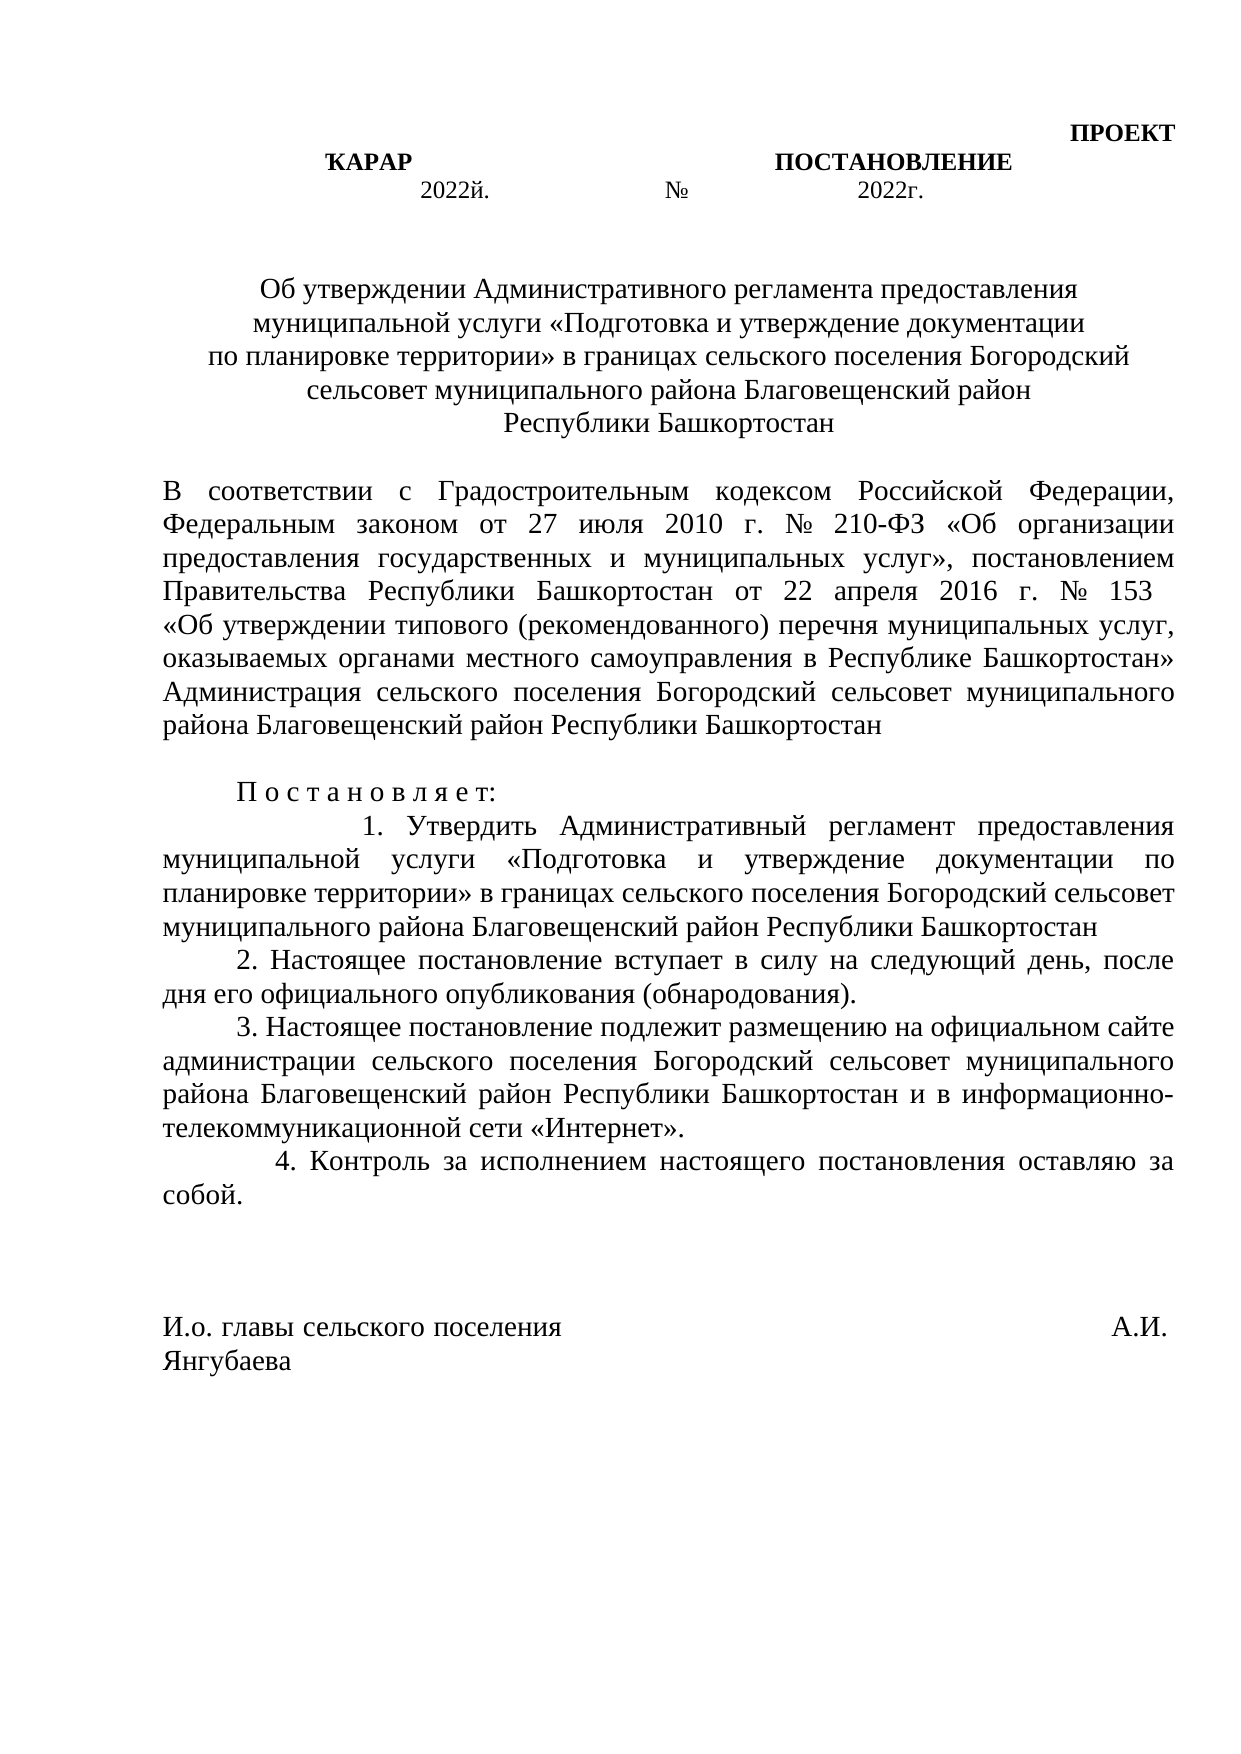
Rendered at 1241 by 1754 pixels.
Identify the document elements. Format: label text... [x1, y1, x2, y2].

text Республики Башкортостан [162, 406, 1175, 439]
text И.о. главы сельского поселения А.И. Янгубаева [162, 1310, 1173, 1377]
text 2. Настоящее постановление вступает в силу на следующий день, после дня его официального опубликования (обнародования). [162, 942, 1175, 1009]
text В соответствии с Градостроительным кодексом Российской Федерации, Федеральным законом от 27 июля 2010 г. № 210-ФЗ «Об организации предоставления государственных и муниципальных услуг», постановлением Правительства Республики Башкортостан от 22 апреля 2016 г. № 153 «Об утверждении типового (рекомендованного) перечня муниципальных услуг, оказываемых органами местного самоуправления в Республике Башкортостан» Администрация сельского поселения Богородский сельсовет муниципального района Благовещенский район Республики Башкортостан [162, 473, 1175, 741]
text П о с т а н о в л я е т: [162, 774, 1175, 808]
text 3. Настоящее постановление подлежит размещению на официальном сайте администрации сельского поселения Богородский сельсовет муниципального района Благовещенский район Республики Башкортостан и в информационно-телекоммуникационной сети «Интернет». [162, 1009, 1175, 1143]
text ҠАРАР ПОСТАНОВЛЕНИЕ [162, 147, 1175, 176]
text Об утверждении Административного регламента предоставления муниципальной услуги «Подготовка и утверждение документации [162, 271, 1175, 338]
text ПРОЕКТ [162, 118, 1175, 147]
text 4. Контроль за исполнением настоящего постановления оставляю за собой. [162, 1143, 1175, 1310]
text по планировке территории» в границах сельского поселения Богородский сельсовет муниципального района Благовещенский район [162, 338, 1175, 406]
text 2022й. № 2022г. [162, 176, 1175, 204]
text 1. Утвердить Административный регламент предоставления муниципальной услуги «Подготовка и утверждение документации по планировке территории» в границах сельского поселения Богородский сельсовет муниципального района Благовещенский район Республики Башкортостан [162, 808, 1175, 942]
